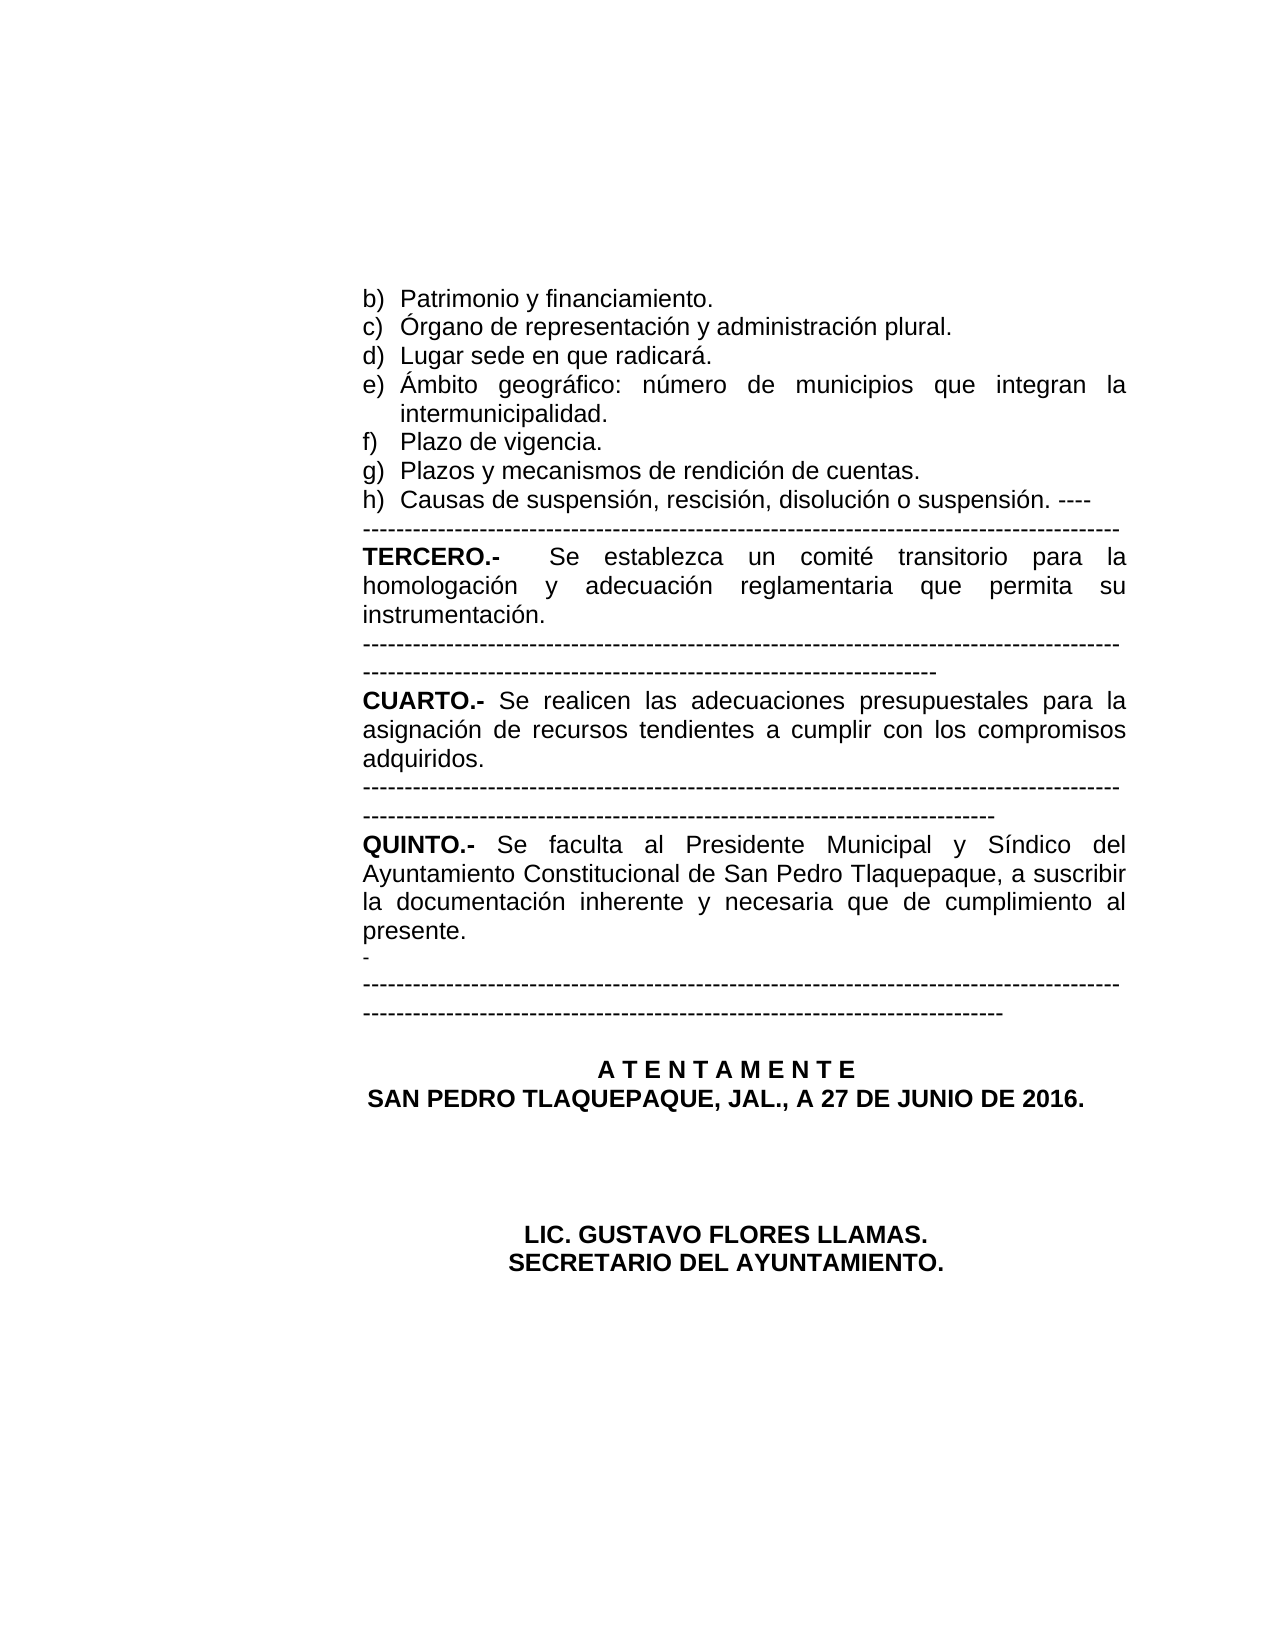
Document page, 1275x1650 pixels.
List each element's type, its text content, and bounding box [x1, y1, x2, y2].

list Ámbito geográfico: número de municipios que integran la intermunicipalidad. [362, 370, 1127, 427]
text SECRETARIO DEL AYUNTAMIENTO. [325, 1248, 1127, 1277]
list Lugar sede en que radicará. [362, 341, 1127, 370]
text A T E N T A M E N T E [325, 1055, 1127, 1084]
list Órgano de representación y administración plural. [362, 312, 1127, 341]
text CUARTO.- Se realicen las adecuaciones presupuestales para la asignación de recursos tendientes a cumplir con los compromisos adquiridos. ----------------------------------------------------------------------------------------------------------------------------------------------------------------------- [362, 686, 1127, 830]
list Plazo de vigencia. [362, 427, 1127, 456]
list SAN PEDRO TLAQUEPAQUE, JAL., A 27 DE JUNIO DE 2016. [325, 1084, 1127, 1112]
list Patrimonio y financiamiento. [362, 283, 1127, 312]
text ------------------------------------------------------------------------------------------- [362, 513, 1127, 542]
text QUINTO.- Se faculta al Presidente Municipal y Síndico del Ayuntamiento Constitucional de San Pedro Tlaquepaque, a suscribir la documentación inherente y necesaria que de cumplimiento al presente. ------------------------------------------------------------------------------------------------------------------------------------------------------------------------- [362, 830, 1127, 1026]
subtitle LIC. GUSTAVO FLORES LLAMAS. [207, 1219, 1211, 1248]
text TERCERO.- Se establezca un comité transitorio para la homologación y adecuación reglamentaria que permita su instrumentación. ---------------------------------------------------------------------------------------------------------------------------------------------------------------- [362, 542, 1127, 686]
list Causas de suspensión, rescisión, disolución o suspensión. ---- [362, 485, 1127, 513]
list Plazos y mecanismos de rendición de cuentas. [362, 456, 1127, 485]
